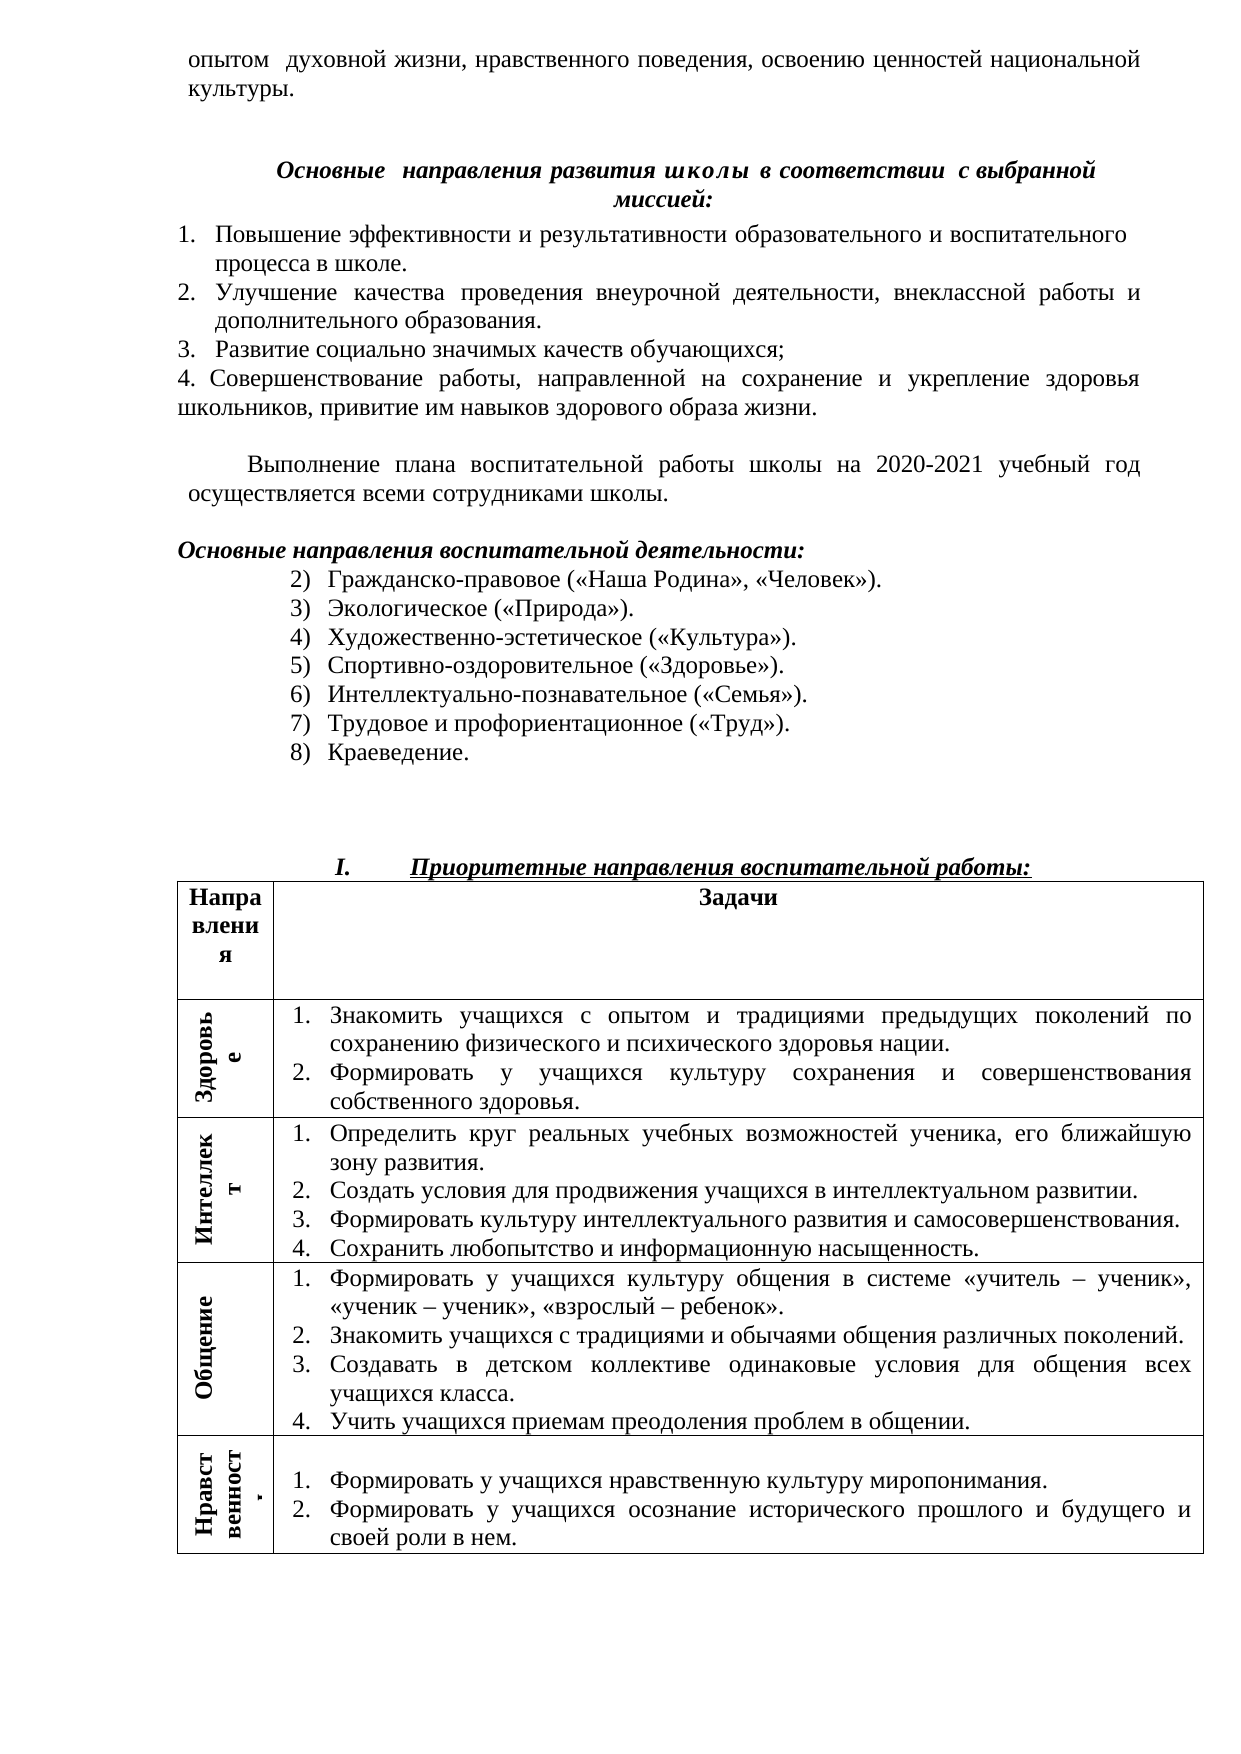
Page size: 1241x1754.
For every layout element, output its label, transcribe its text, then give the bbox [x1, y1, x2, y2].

list Гражданско-правовое («Наша Родина», «Человек»). [290, 564, 1152, 593]
table_cell Формировать у учащихся культуру общения в системе «учитель – ученик», «ученик – ученик», «взрослый – ребенок». Знакомить учащихся с традициями и обычаями общения различных поколений. Создавать в детском коллективе одинаковые условия для общения всех учащихся класса. Учить учащихся приемам преодоления проблем в общении. [274, 1263, 1203, 1435]
list Трудовое и профориентационное («Труд»). [290, 708, 1152, 737]
table_cell Определить круг реальных учебных возможностей ученика, его ближайшую зону развития. Создать условия для продвижения учащихся в интеллектуальном развитии. Формировать культуру интеллектуального развития и самосовершенствования. Сохранить любопытство и информационную насыщенность. [274, 1118, 1203, 1262]
table_cell Знакомить учащихся с опытом и традициями предыдущих поколений по сохранению физического и психического здоровья нации. Формировать у учащихся культуру сохранения и совершенствования собственного здоровья. [274, 1000, 1203, 1117]
list Повышение эффективности и результативности образовательного и воспитательного процесса в школе. [177, 219, 1140, 277]
list Краеведение. [290, 737, 1152, 766]
table_header Задачи [274, 882, 1203, 999]
table_cell Формировать у учащихся нравственную культуру миропонимания. Формировать у учащихся осознание исторического прошлого и будущего и своей роли в нем. [274, 1436, 1203, 1553]
table_cell Нравственность [178, 1436, 273, 1553]
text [188, 44, 1140, 102]
text Основные направления воспитательной деятельности: [177, 536, 1152, 564]
list Экологическое («Природа»). [290, 593, 1152, 622]
text Выполнение плана воспитательной работы школы на 2020-2021 учебный год осуществляется всеми сотрудниками школы. [188, 449, 1140, 507]
text 4. Совершенствование работы, направленной на сохранение и укрепление здоровья школьников, привитие им навыков здорового образа жизни. [177, 363, 1140, 421]
list Приоритетные направления воспитательной работы: [215, 852, 1152, 881]
list Улучшение качества проведения внеурочной деятельности, внеклассной работы и дополнительного образования. [177, 277, 1141, 334]
table_cell Интеллект [178, 1118, 273, 1262]
table_cell Здоровье [178, 1000, 273, 1117]
list Интеллектуально-познавательное («Семья»). [290, 679, 1152, 708]
list Спортивно-оздоровительное («Здоровье»). [290, 651, 1152, 679]
table_header Направления [178, 882, 273, 999]
list Развитие социально значимых качеств обучающихся; [177, 334, 1152, 363]
subtitle Основные направления развития школы в соответствии с выбранной миссией: [188, 156, 1140, 213]
list Художественно-эстетическое («Культура»). [290, 622, 1152, 651]
table_cell Общение [178, 1263, 273, 1435]
